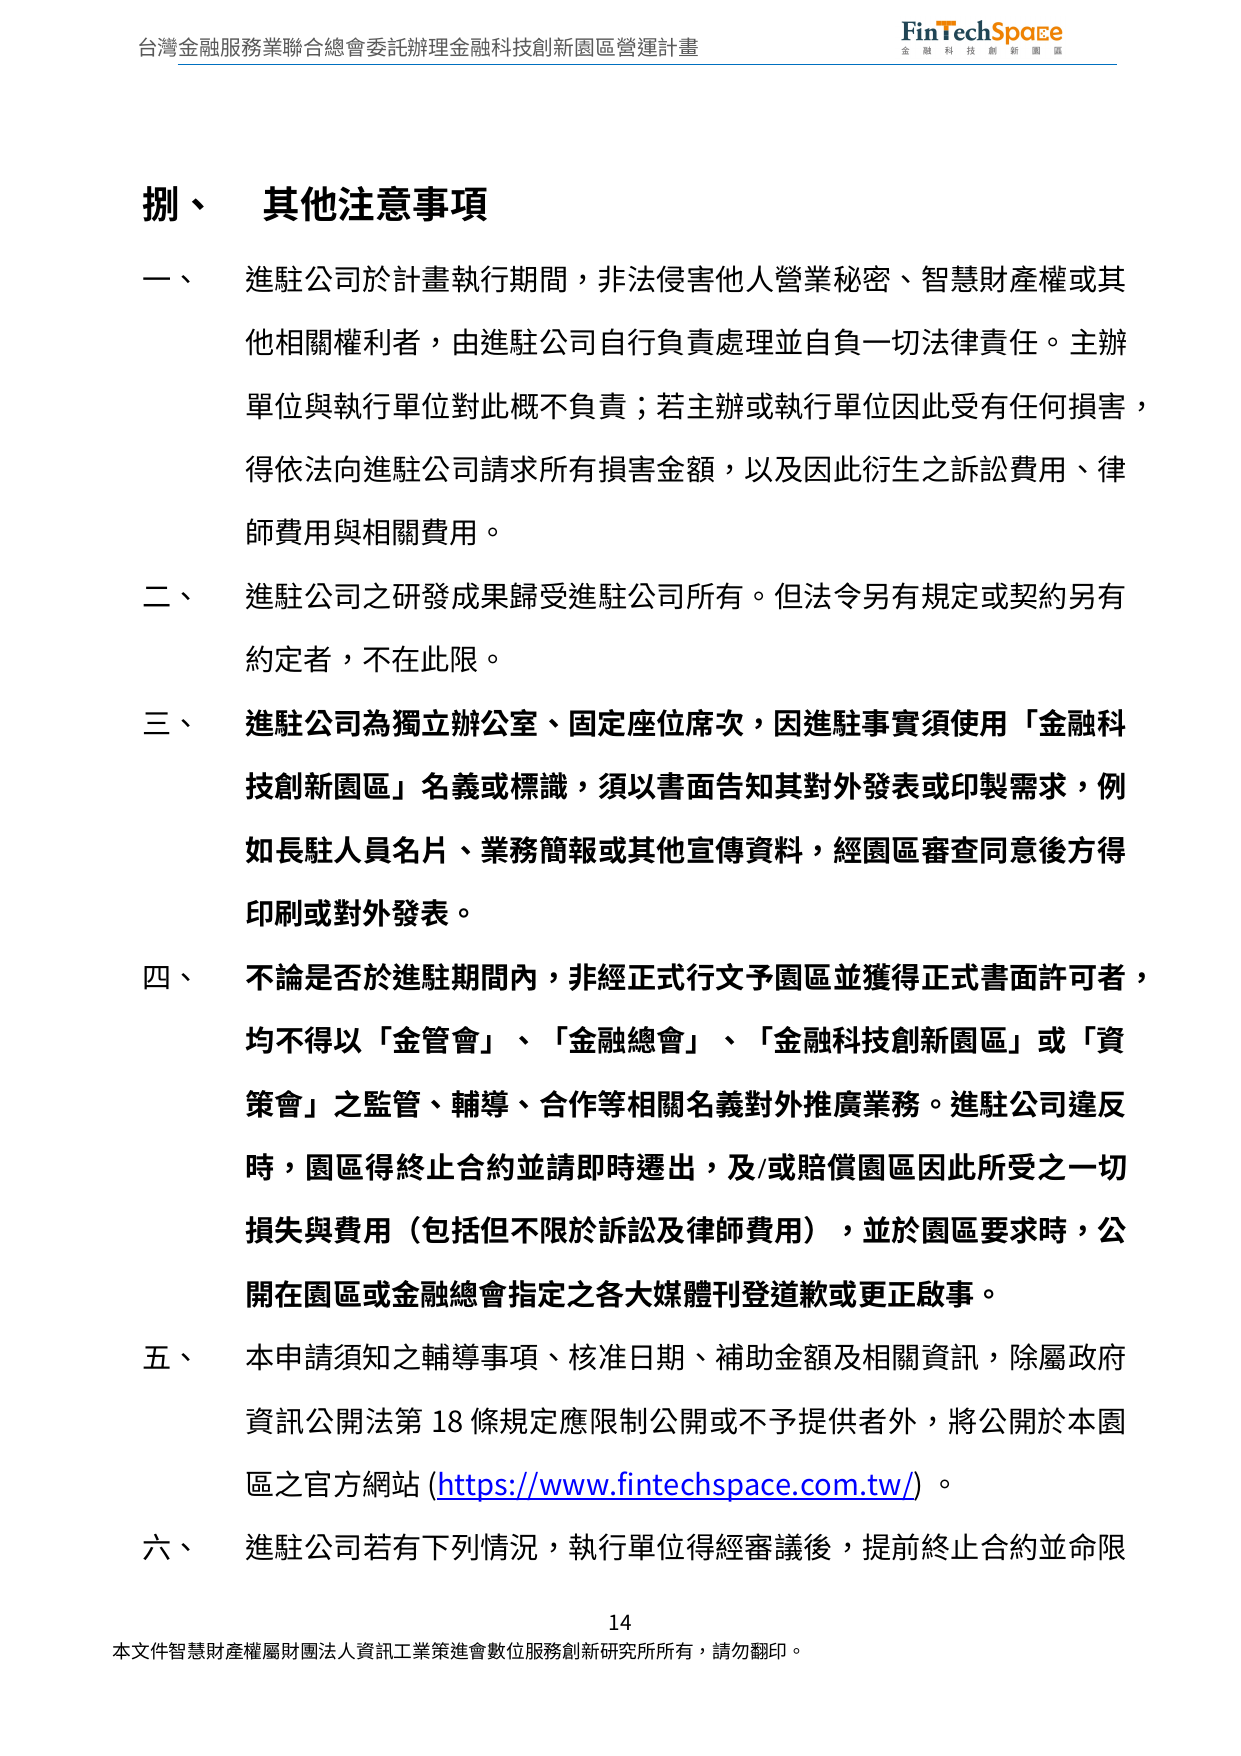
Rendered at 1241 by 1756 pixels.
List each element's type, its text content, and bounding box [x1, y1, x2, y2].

subtitle 其他注意事項 [142, 175, 1128, 229]
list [142, 1525, 1128, 1567]
picture [895, 16, 1066, 59]
list 進駐公司於計畫執行期間，非法侵害他人營業秘密、智慧財產權或其他相關權利者，由進駐公司自行負責處理並自負一切法律責任。主辦單位與執行單位對此概不負責；若主辦或執行單位因此受有任何損害，得依法向進駐公司請求所有損害金額，以及因此衍生之訴訟費用、律師費用與相關費用。 [142, 256, 1128, 552]
list 進駐公司之研發成果歸受進駐公司所有。但法令另有規定或契約另有約定者，不在此限。 [142, 573, 1128, 679]
list 不論是否於進駐期間內，非經正式行文予園區並獲得正式書面許可者，均不得以「金管會」、「金融總會」、「金融科技創新園區」或「資策會」之監管、輔導、合作等相關名義對外推廣業務。進駐公司違反時，園區得終止合約並請即時遷出，及/或賠償園區因此所受之一切損失與費用（包括但不限於訴訟及律師費用），並於園區要求時，公開在園區或金融總會指定之各大媒體刊登道歉或更正啟事。 [142, 954, 1128, 1314]
list 進駐公司為獨立辦公室、固定座位席次，因進駐事實須使用「金融科技創新園區」名義或標識，須以書面告知其對外發表或印製需求，例如長駐人員名片、業務簡報或其他宣傳資料，經園區審查同意後方得印刷或對外發表。 [142, 700, 1128, 933]
list 本申請須知之輔導事項、核准日期、補助金額及相關資訊，除屬政府資訊公開法第18條規定應限制公開或不予提供者外，將公開於本園區之官方網站 (https://www.fintechspace.com.tw/) 。 [142, 1335, 1128, 1504]
